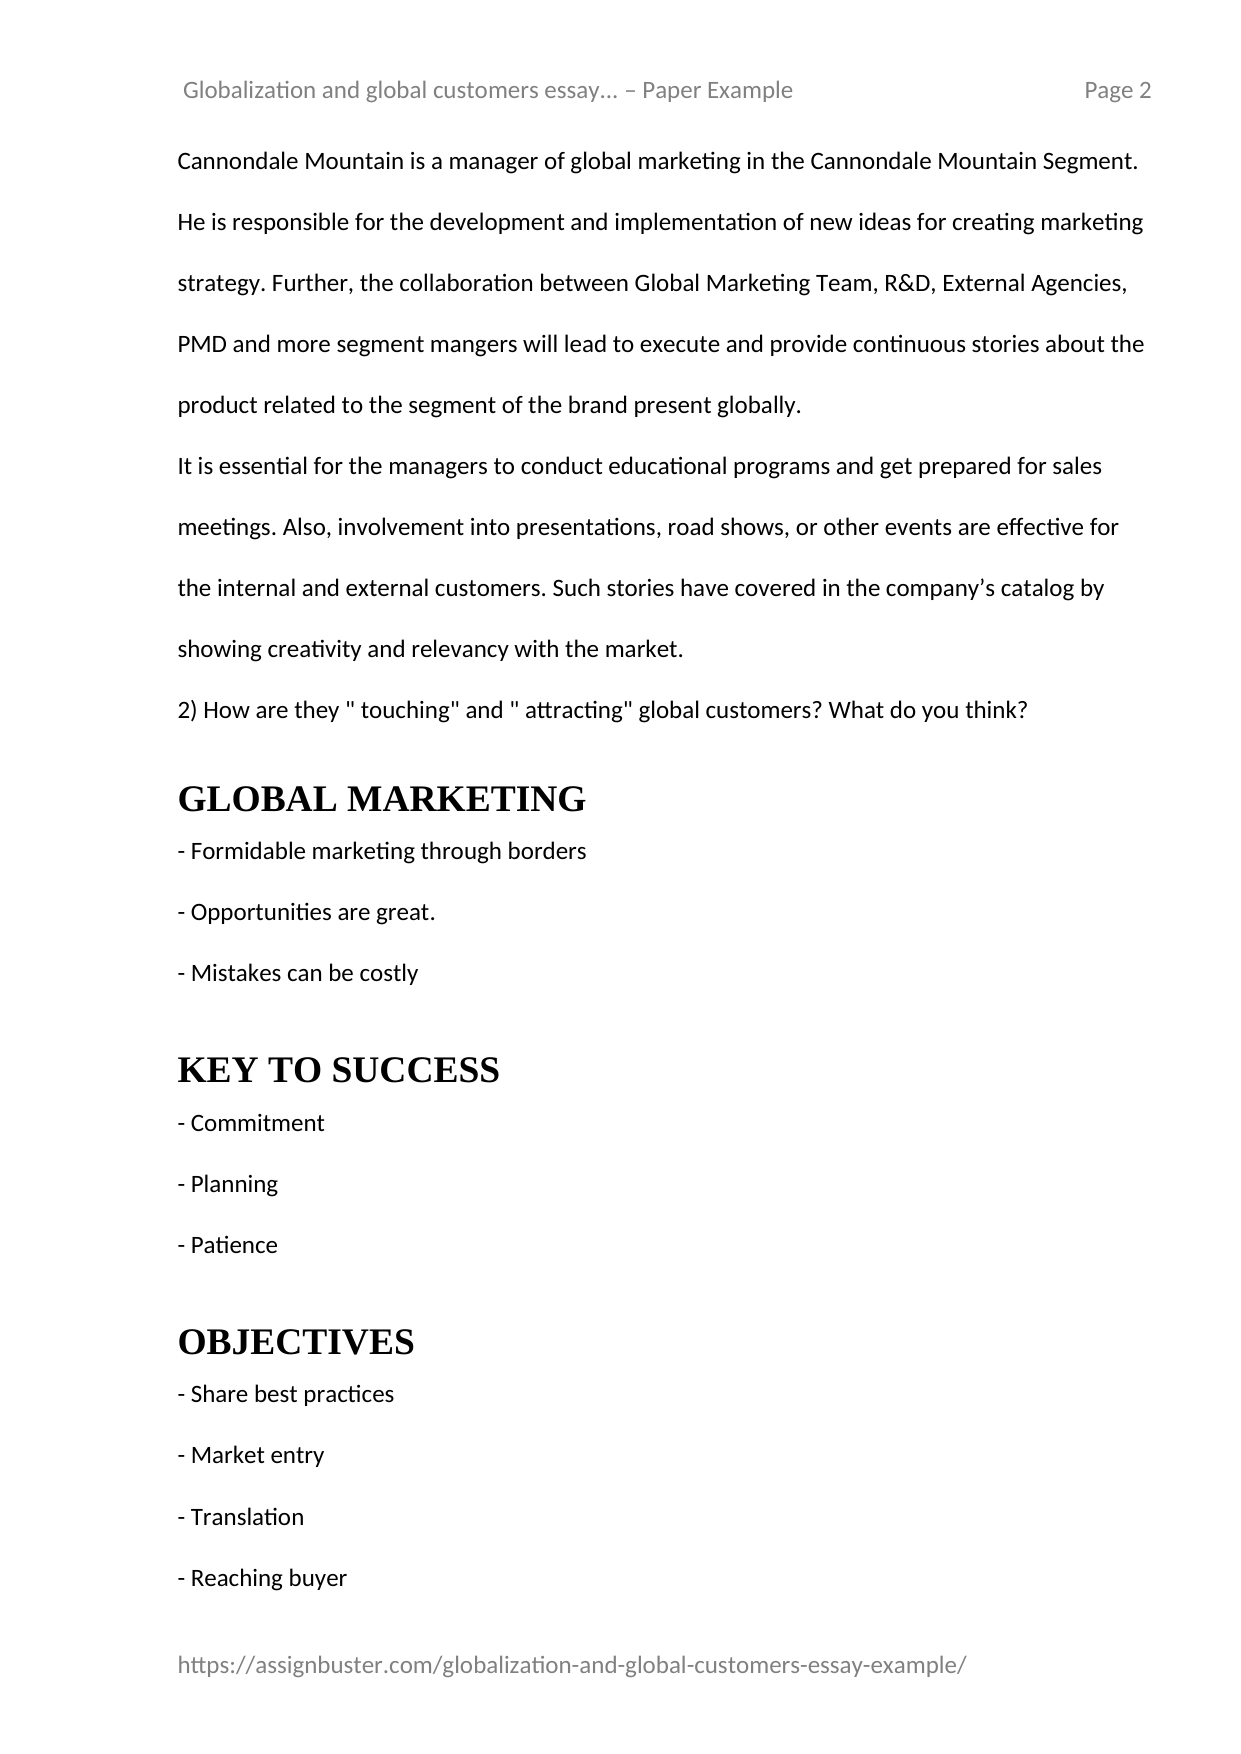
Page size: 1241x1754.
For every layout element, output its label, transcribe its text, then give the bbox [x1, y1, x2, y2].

subtitle GLOBAL MARKETING [177, 776, 1152, 819]
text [177, 1379, 1152, 1592]
subtitle OBJECTIVES [177, 1319, 1152, 1363]
text - Formidable marketing through borders - Opportunities are great. - Mistakes can be costly [177, 835, 1152, 988]
text Cannondale Mountain is a manager of global marketing in the Cannondale Mountain Segment. He is responsible for the development and implementation of new ideas for creating marketing strategy. Further, the collaboration between Global Marketing Team, R&D, External Agencies, PMD and more segment mangers will lead to execute and provide continuous stories about the product related to the segment of the brand present globally. It is essential for the managers to conduct educational programs and get prepared for sales meetings. Also, involvement into presentations, road shows, or other events are effective for the internal and external customers. Such stories have covered in the company’s catalog by showing creativity and relevancy with the market. 2) How are they " touching" and " attracting" global customers? What do you think? [177, 145, 1152, 725]
subtitle KEY TO SUCCESS [177, 1048, 1152, 1091]
text - Commitment - Planning - Patience [177, 1107, 1152, 1259]
